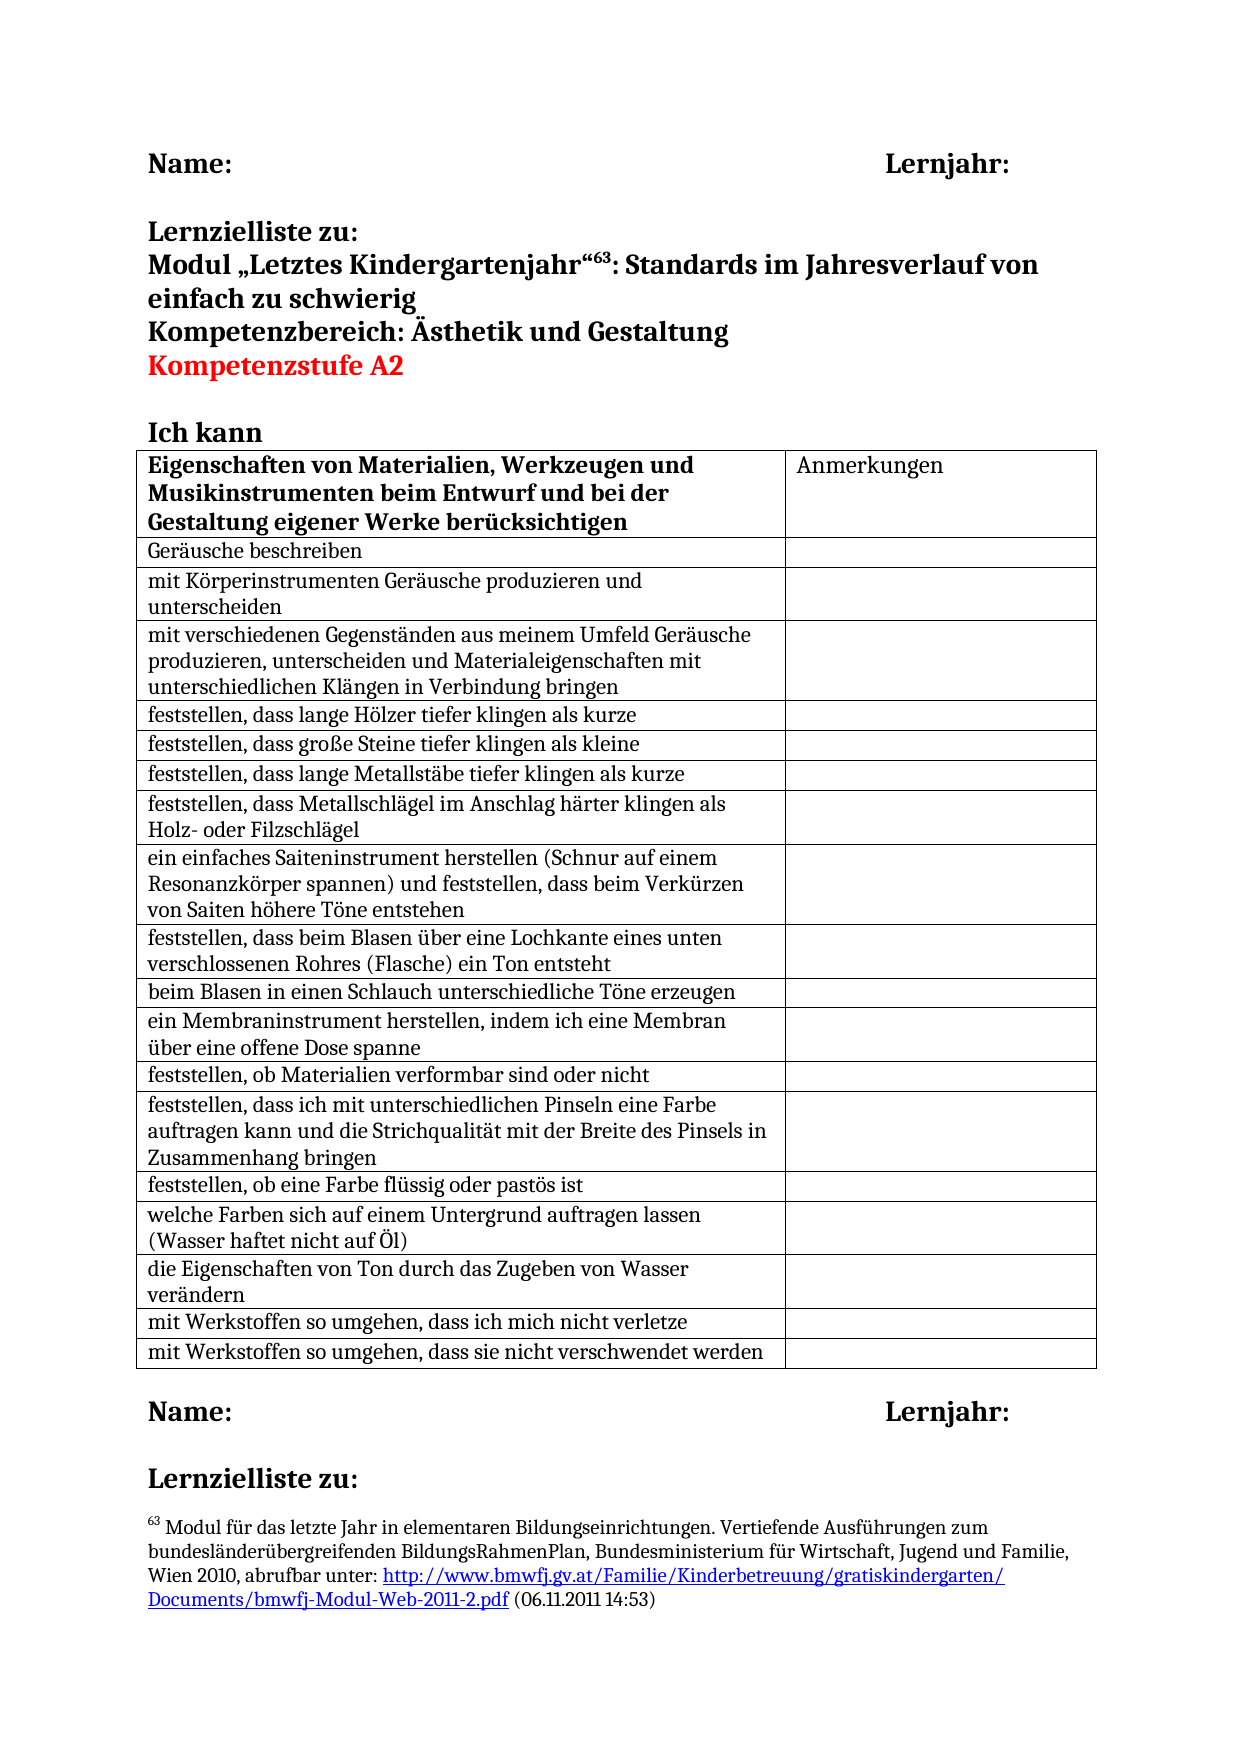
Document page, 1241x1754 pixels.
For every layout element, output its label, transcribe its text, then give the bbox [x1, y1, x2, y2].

table_cell feststellen, dass lange Hölzer tiefer klingen als kurze [137, 701, 785, 730]
table_cell feststellen, dass große Steine tiefer klingen als kleine [137, 731, 785, 760]
table_cell welche Farben sich auf einem Untergrund auftragen lassen (Wasser haftet nicht auf Öl) [137, 1202, 785, 1254]
table_cell mit Körperinstrumenten Geräusche produzieren und unterscheiden [137, 568, 785, 620]
text Name: Lernjahr: [148, 1395, 1093, 1429]
table_cell mit verschiedenen Gegenständen aus meinem Umfeld Geräusche produzieren, unterscheiden und Materialeigenschaften mit unterschiedlichen Klängen in Verbindung bringen [137, 621, 785, 700]
table_cell [786, 1092, 1096, 1171]
table_cell [786, 1008, 1096, 1061]
table_cell [786, 1309, 1096, 1338]
text Ich kann [148, 416, 1093, 449]
table_cell feststellen, dass lange Metallstäbe tiefer klingen als kurze [137, 761, 785, 790]
text Kompetenzstufe A2 [148, 349, 1093, 382]
table_header Anmerkungen [786, 451, 1096, 537]
table_cell feststellen, ob eine Farbe flüssig oder pastös ist [137, 1172, 785, 1201]
table_cell feststellen, dass Metallschlägel im Anschlag härter klingen als Holz- oder Filzschlägel [137, 791, 785, 843]
table_cell [786, 791, 1096, 843]
table_cell [786, 845, 1096, 924]
table_cell [786, 701, 1096, 730]
table_cell [786, 538, 1096, 567]
text Lernzielliste zu: [148, 215, 1093, 248]
table_cell mit Werkstoffen so umgehen, dass ich mich nicht verletze [137, 1309, 785, 1338]
table_cell [786, 979, 1096, 1007]
text Modul „Letztes Kindergartenjahr“: Standards im Jahresverlauf von einfach zu schwierig [148, 248, 1093, 315]
table_cell Geräusche beschreiben [137, 538, 785, 567]
table_cell [786, 1202, 1096, 1254]
text Name: Lernjahr: [148, 148, 1093, 181]
table_cell mit Werkstoffen so umgehen, dass sie nicht verschwendet werden [137, 1339, 785, 1368]
table_cell feststellen, dass beim Blasen über eine Lochkante eines unten verschlossenen Rohres (Flasche) ein Ton entsteht [137, 925, 785, 977]
table_cell [786, 568, 1096, 620]
table_header Eigenschaften von Materialien, Werkzeugen und Musikinstrumenten beim Entwurf und bei der Gestaltung eigener Werke berücksichtigen [137, 451, 785, 537]
text Kompetenzbereich: Ästhetik und Gestaltung [148, 315, 1093, 349]
table_cell [786, 1062, 1096, 1091]
table_cell [786, 761, 1096, 790]
table_cell feststellen, dass ich mit unterschiedlichen Pinseln eine Farbe auftragen kann und die Strichqualität mit der Breite des Pinsels in Zusammenhang bringen [137, 1092, 785, 1171]
text Lernzielliste zu: [148, 1462, 1093, 1496]
table_cell [786, 1172, 1096, 1201]
table_cell [786, 621, 1096, 700]
table_cell [786, 1339, 1096, 1368]
table_cell ein einfaches Saiteninstrument herstellen (Schnur auf einem Resonanzkörper spannen) und feststellen, dass beim Verkürzen von Saiten höhere Töne entstehen [137, 845, 785, 924]
table_cell feststellen, ob Materialien verformbar sind oder nicht [137, 1062, 785, 1091]
table_cell [786, 925, 1096, 977]
table_cell die Eigenschaften von Ton durch das Zugeben von Wasser verändern [137, 1255, 785, 1308]
table_cell [786, 1255, 1096, 1308]
table_cell beim Blasen in einen Schlauch unterschiedliche Töne erzeugen [137, 979, 785, 1007]
table_cell [786, 731, 1096, 760]
table_cell ein Membraninstrument herstellen, indem ich eine Membran über eine offene Dose spanne [137, 1008, 785, 1061]
